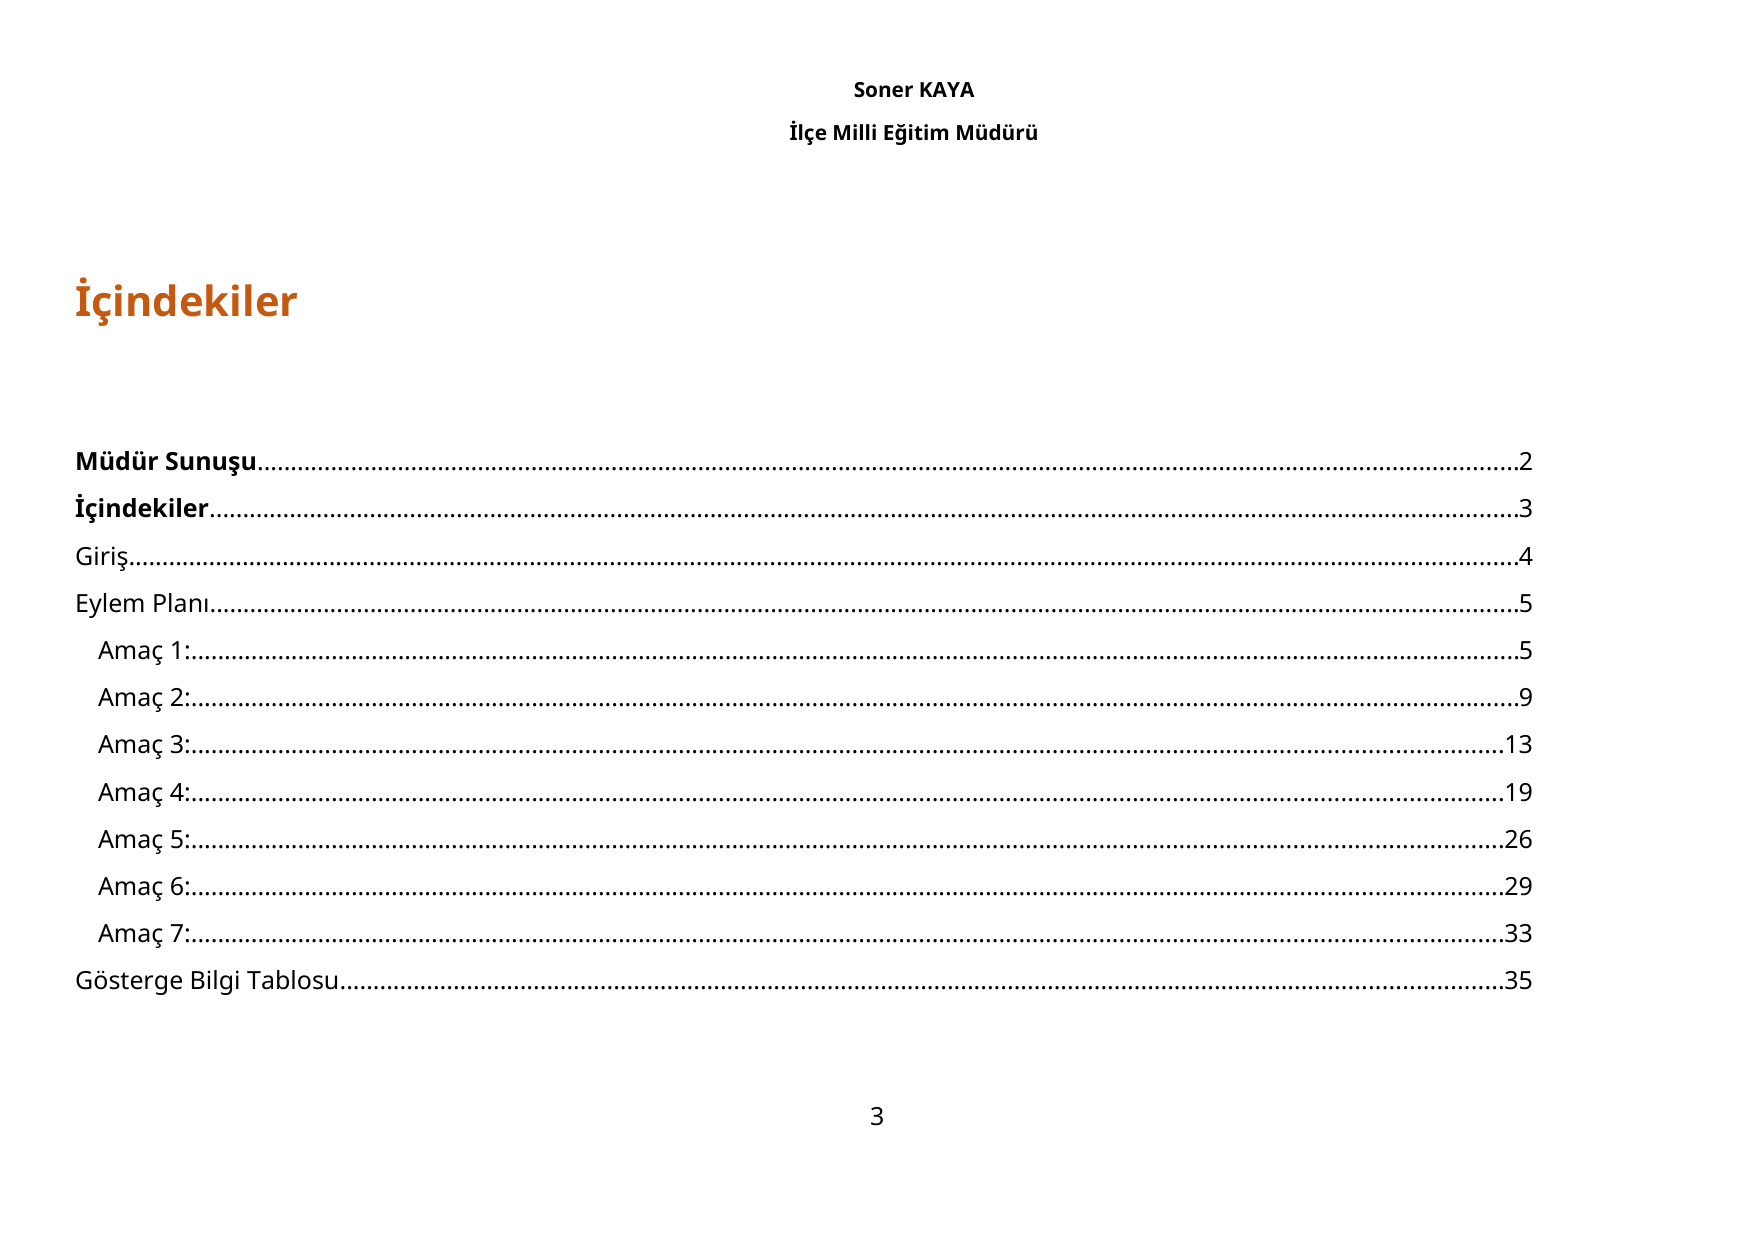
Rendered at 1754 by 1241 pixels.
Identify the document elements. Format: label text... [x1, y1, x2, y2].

text İçindekiler [75, 271, 1679, 328]
text İlçe Milli Eğitim Müdürü [75, 118, 1679, 146]
text Soner KAYA [75, 75, 1679, 103]
